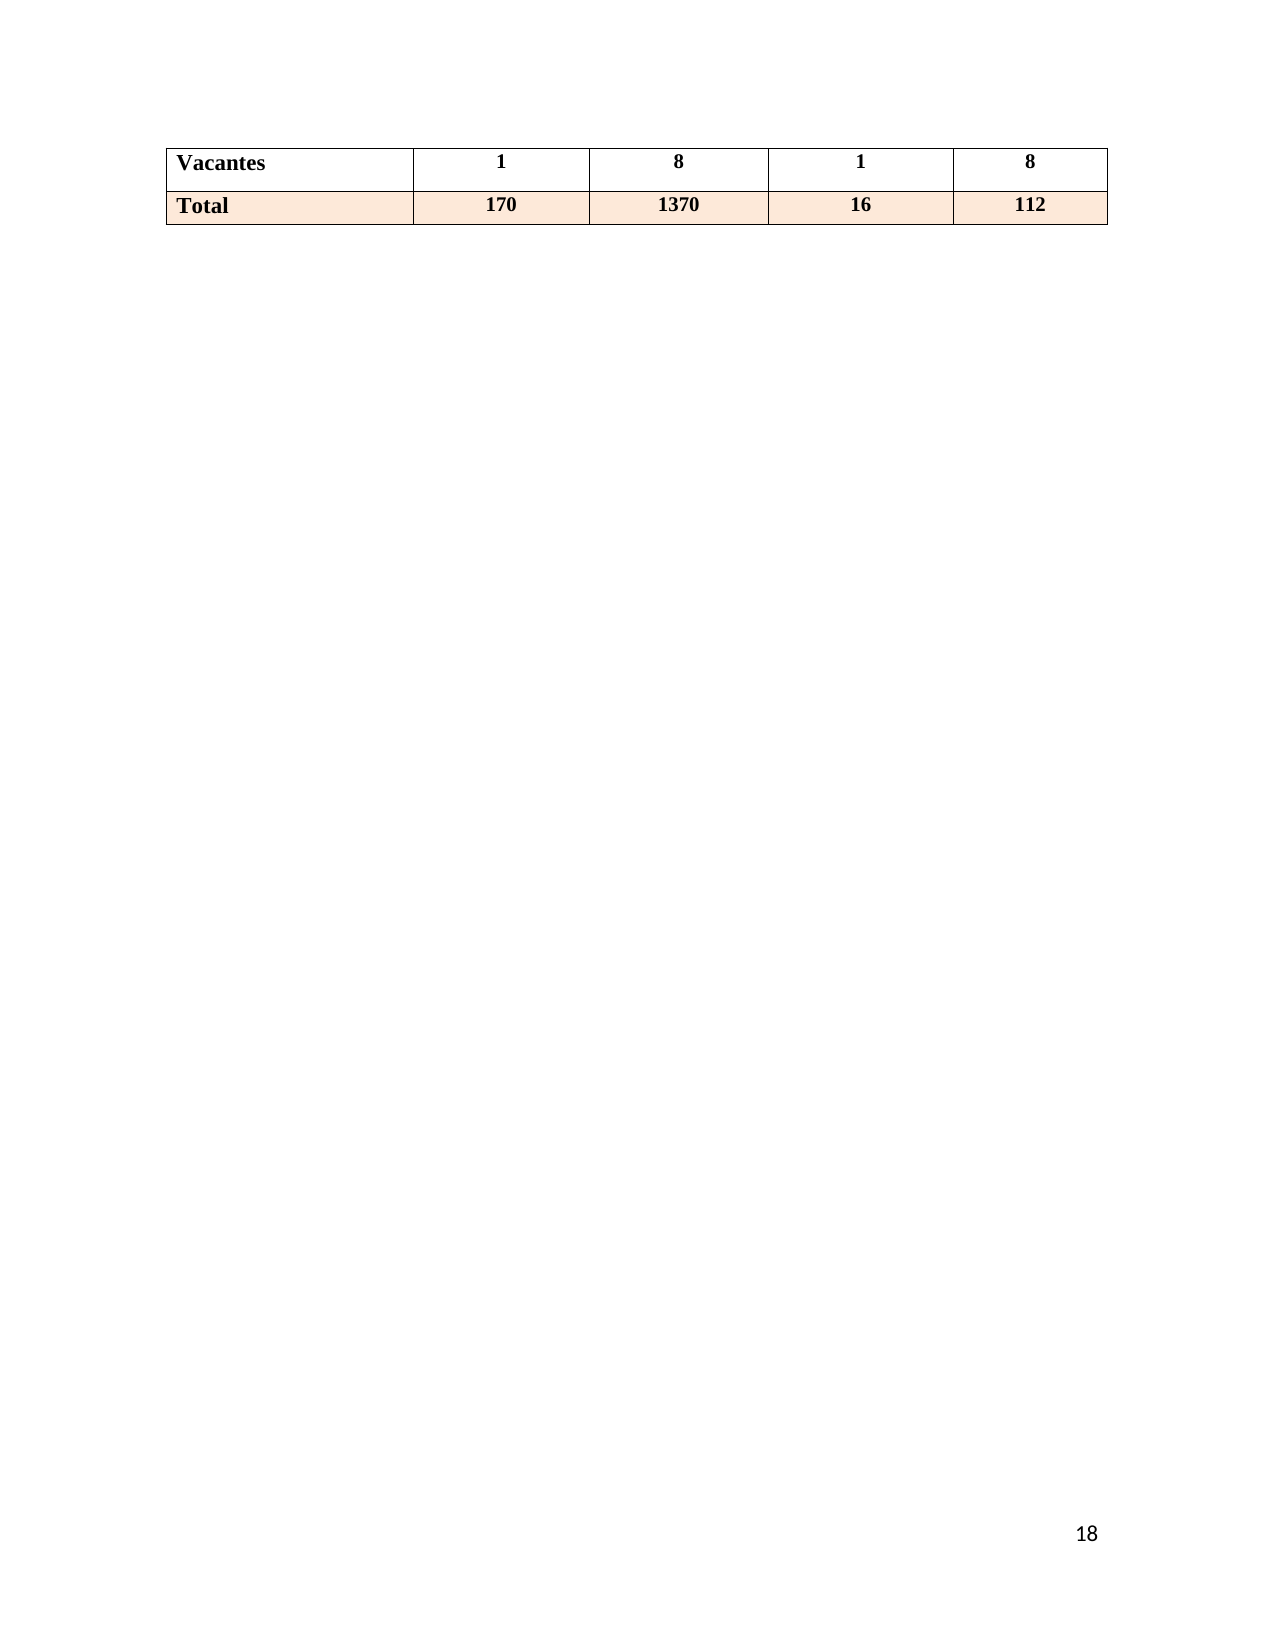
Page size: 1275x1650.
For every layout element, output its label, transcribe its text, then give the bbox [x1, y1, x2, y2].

table_cell 1370 [590, 192, 768, 224]
table_cell 8 [954, 149, 1107, 191]
table_cell Vacantes [167, 149, 413, 191]
table_cell 170 [414, 192, 589, 224]
table_cell 8 [590, 149, 768, 191]
table_cell 112 [954, 192, 1107, 224]
table_cell 1 [414, 149, 589, 191]
table_cell 1 [769, 149, 953, 191]
table_cell Total [167, 192, 413, 224]
table_cell 16 [769, 192, 953, 224]
